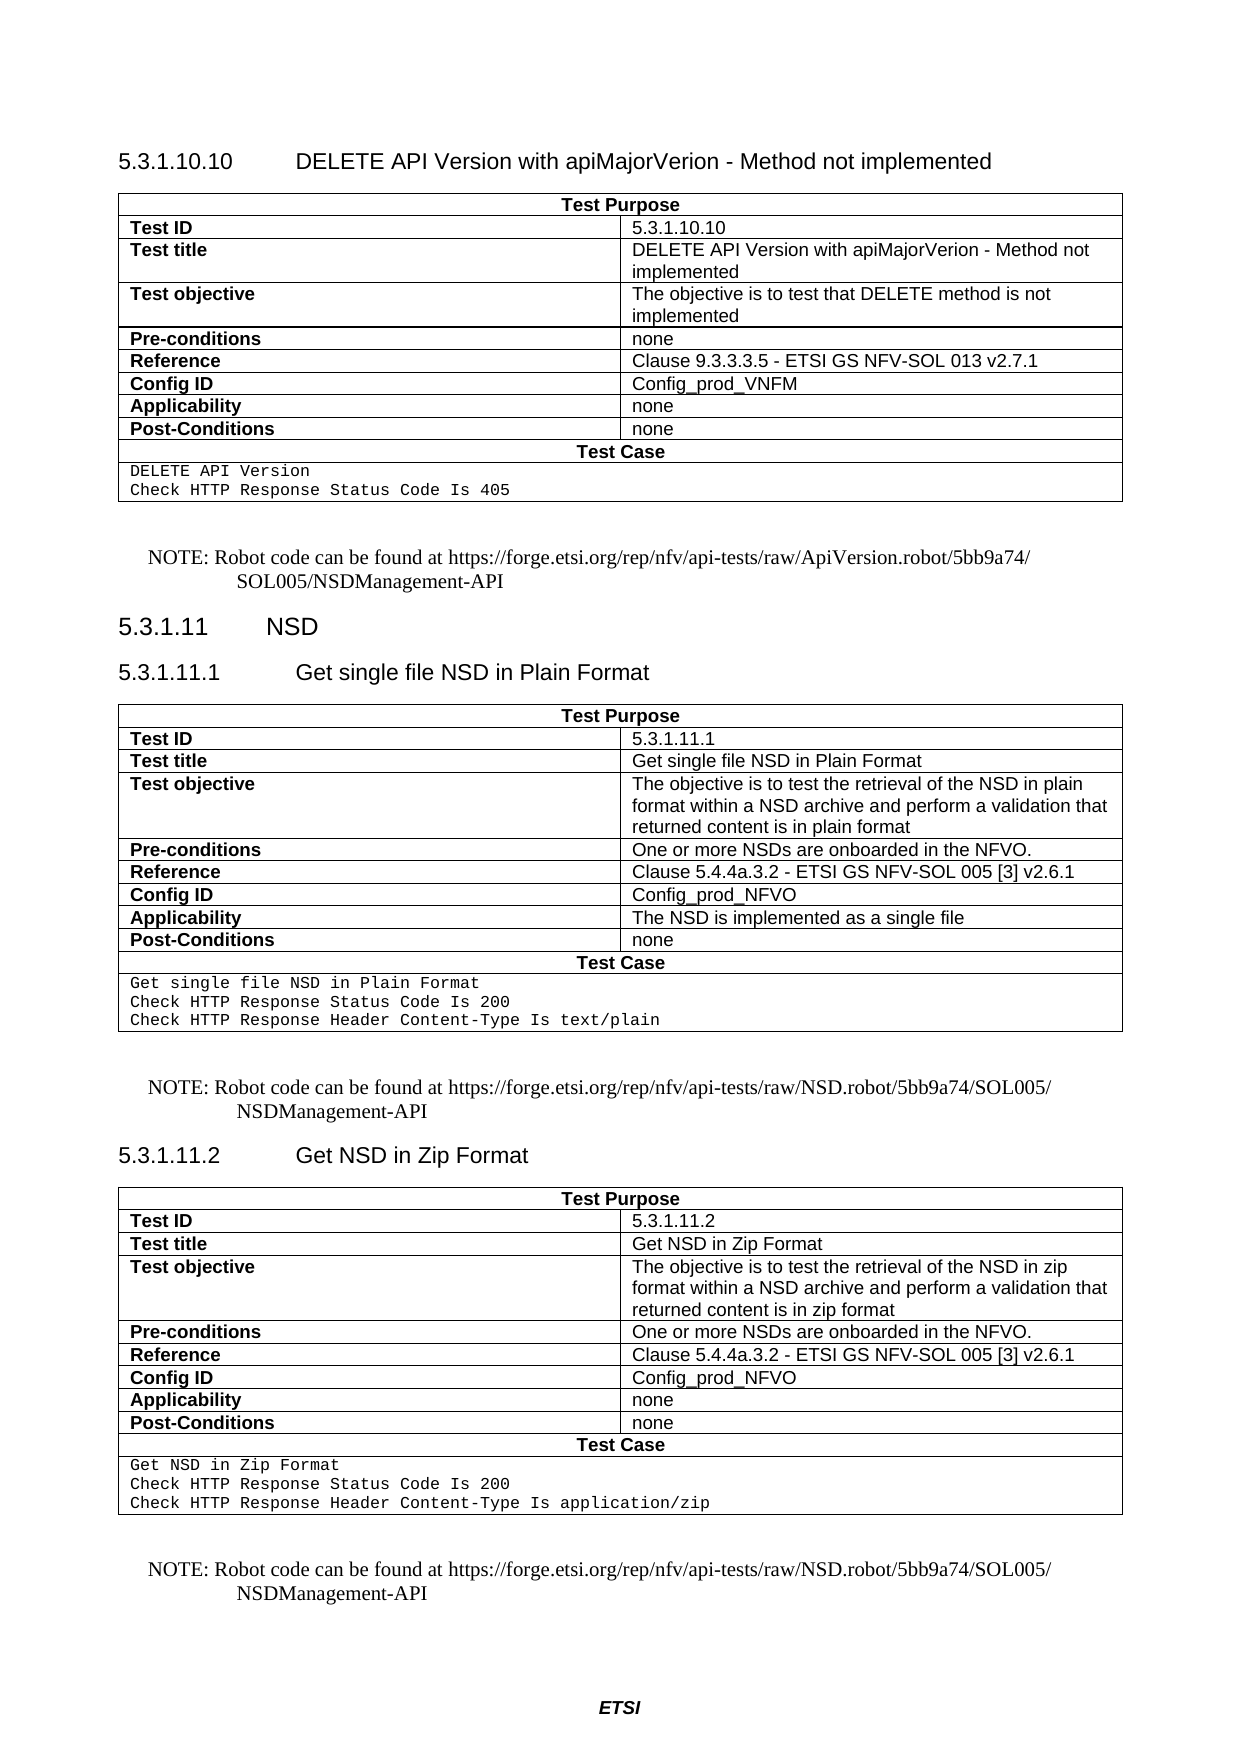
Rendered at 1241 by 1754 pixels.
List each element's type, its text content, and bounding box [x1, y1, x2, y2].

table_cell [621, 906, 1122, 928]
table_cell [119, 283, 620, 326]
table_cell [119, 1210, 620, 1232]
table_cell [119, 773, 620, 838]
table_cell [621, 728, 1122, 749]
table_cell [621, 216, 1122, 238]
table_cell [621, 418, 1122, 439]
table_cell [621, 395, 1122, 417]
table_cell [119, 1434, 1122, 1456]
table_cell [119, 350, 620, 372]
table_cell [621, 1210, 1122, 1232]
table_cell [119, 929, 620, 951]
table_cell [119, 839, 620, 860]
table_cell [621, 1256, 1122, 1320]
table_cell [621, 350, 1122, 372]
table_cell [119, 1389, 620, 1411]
subtitle 5.3.1.10.10 DELETE API Version with apiMajorVerion - Method not implemented [118, 148, 1122, 174]
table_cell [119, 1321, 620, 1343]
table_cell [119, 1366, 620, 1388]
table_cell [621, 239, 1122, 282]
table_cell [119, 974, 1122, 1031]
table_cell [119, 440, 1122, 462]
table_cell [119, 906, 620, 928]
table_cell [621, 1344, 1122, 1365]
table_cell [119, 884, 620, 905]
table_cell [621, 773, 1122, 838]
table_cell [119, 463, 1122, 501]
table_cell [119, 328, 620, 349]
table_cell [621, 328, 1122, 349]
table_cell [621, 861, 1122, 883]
subtitle 5.3.1.11.1 Get single file NSD in Plain Format [118, 659, 1122, 685]
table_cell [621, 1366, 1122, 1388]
subtitle 5.3.1.11.2 Get NSD in Zip Format [118, 1142, 1122, 1168]
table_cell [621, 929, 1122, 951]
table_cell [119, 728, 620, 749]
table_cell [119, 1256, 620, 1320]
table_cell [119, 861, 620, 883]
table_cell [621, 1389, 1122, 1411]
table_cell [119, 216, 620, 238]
text NOTE: Robot code can be found at https://forge.etsi.org/rep/nfv/api-tests/raw/NSD.robot/5bb9a74/SOL005/NSDManagement-API [148, 1075, 1122, 1123]
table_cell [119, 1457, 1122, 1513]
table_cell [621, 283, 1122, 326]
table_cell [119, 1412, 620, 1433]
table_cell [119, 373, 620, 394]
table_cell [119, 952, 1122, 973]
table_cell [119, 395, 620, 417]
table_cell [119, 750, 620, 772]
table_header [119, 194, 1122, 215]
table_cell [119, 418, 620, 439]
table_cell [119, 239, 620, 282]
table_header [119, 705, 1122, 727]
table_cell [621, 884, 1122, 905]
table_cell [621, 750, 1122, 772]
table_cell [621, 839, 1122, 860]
subtitle 5.3.1.11 NSD [118, 611, 1122, 640]
text NOTE: Robot code can be found at https://forge.etsi.org/rep/nfv/api-tests/raw/ApiVersion.robot/5bb9a74/SOL005/NSDManagement-API [148, 544, 1122, 593]
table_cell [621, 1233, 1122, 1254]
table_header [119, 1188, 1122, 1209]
text NOTE: Robot code can be found at https://forge.etsi.org/rep/nfv/api-tests/raw/NSD.robot/5bb9a74/SOL005/NSDManagement-API [148, 1557, 1122, 1605]
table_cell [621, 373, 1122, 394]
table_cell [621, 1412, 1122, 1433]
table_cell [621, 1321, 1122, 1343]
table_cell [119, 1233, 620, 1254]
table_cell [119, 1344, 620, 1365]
